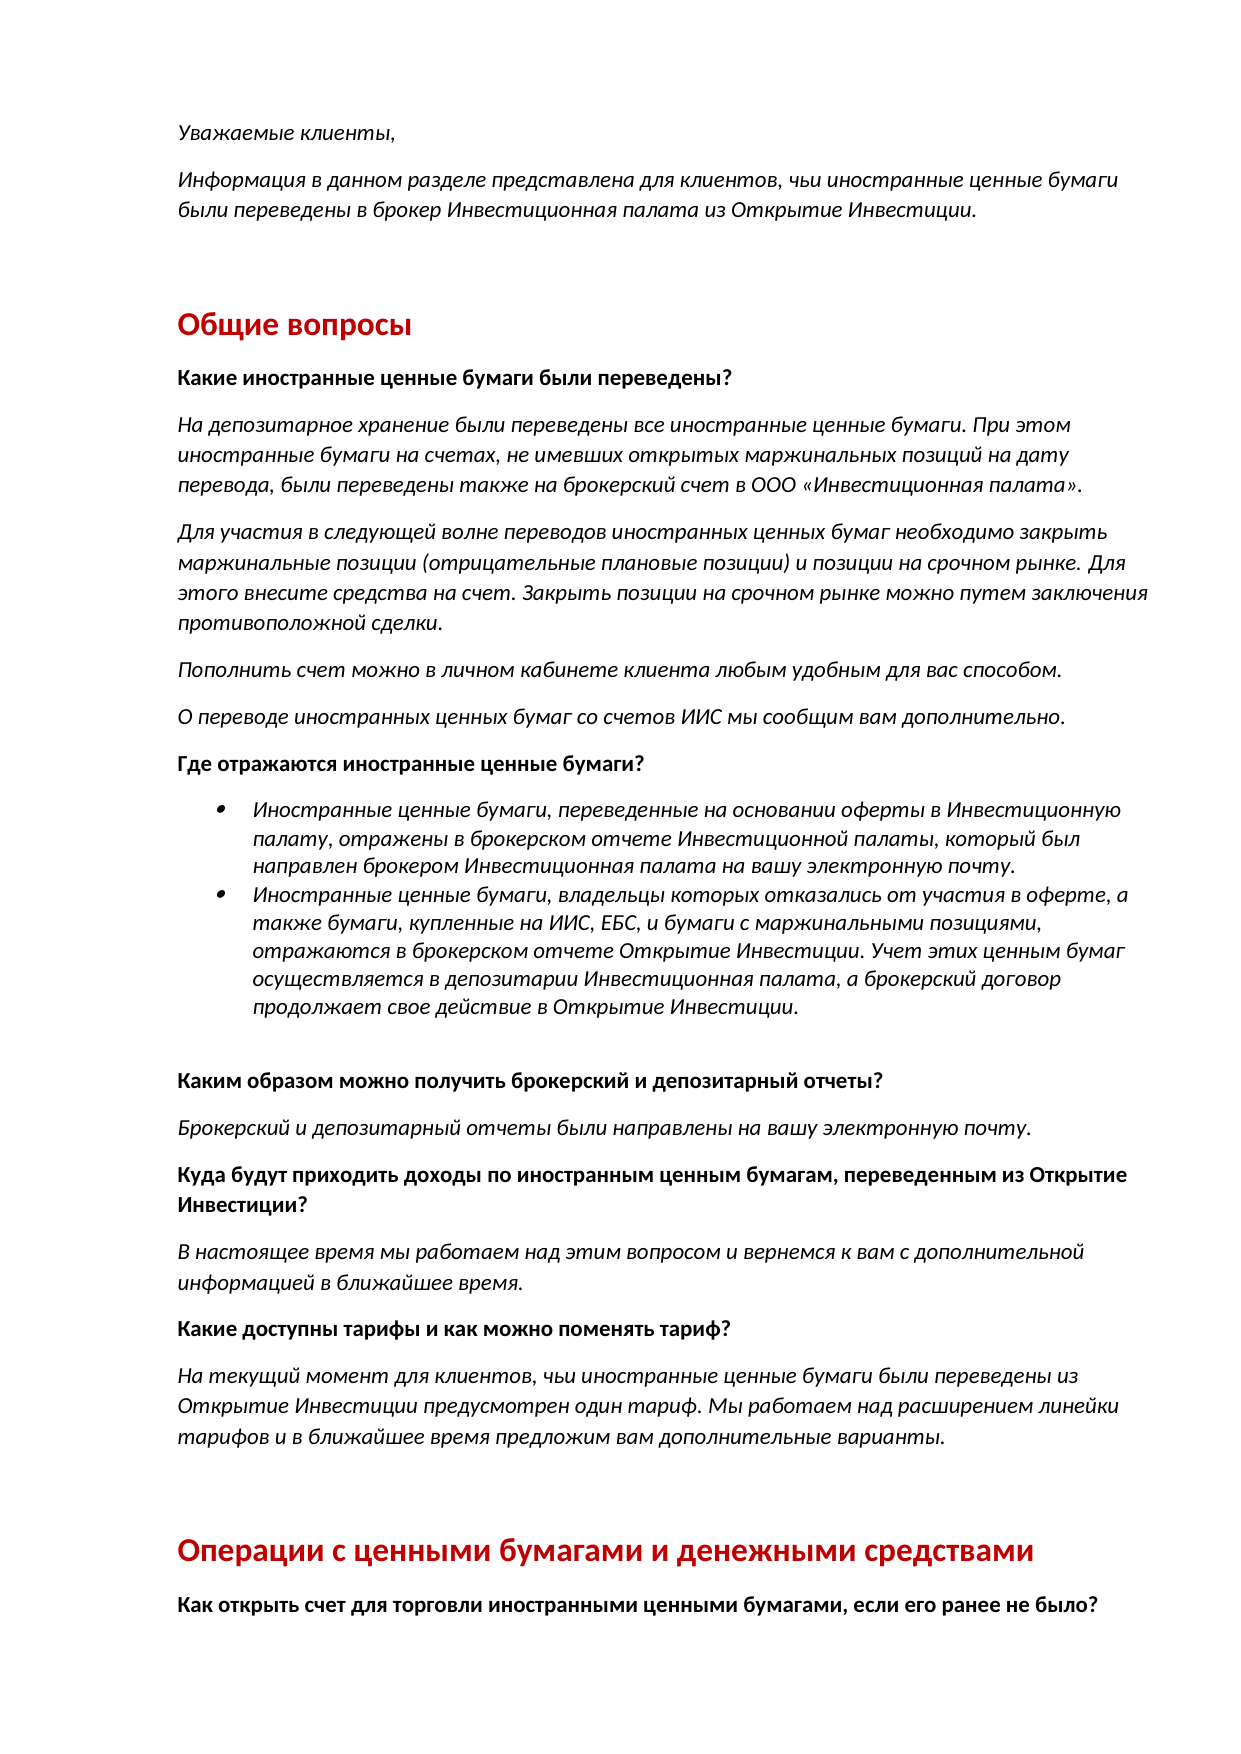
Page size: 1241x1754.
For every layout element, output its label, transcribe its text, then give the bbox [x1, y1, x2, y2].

text Каким образом можно получить брокерский и депозитарный отчеты? [177, 1067, 1152, 1095]
text Где отражаются иностранные ценные бумаги? [177, 749, 1152, 777]
text Как открыть счет для торговли иностранными ценными бумагами, если его ранее не было? [177, 1590, 1152, 1618]
text Общие вопросы [177, 303, 1152, 343]
text В настоящее время мы работаем над этим вопросом и вернемся к вам с дополнительной информацией в ближайшее время. [177, 1237, 1152, 1296]
text Уважаемые клиенты, [177, 118, 1152, 146]
text Операции с ценными бумагами и денежными средствами [177, 1529, 1152, 1570]
text Информация в данном разделе представлена для клиентов, чьи иностранные ценные бумаги были переведены в брокер Инвестиционная палата из Открытие Инвестиции. [177, 165, 1152, 223]
text Пополнить счет можно в личном кабинете клиента любым удобным для вас способом. [177, 655, 1152, 683]
text Какие доступны тарифы и как можно поменять тариф? [177, 1314, 1152, 1343]
text О переводе иностранных ценных бумаг со счетов ИИС мы сообщим вам дополнительно. [177, 702, 1152, 730]
text Брокерский и депозитарный отчеты были направлены на вашу электронную почту. [177, 1113, 1152, 1142]
text Куда будут приходить доходы по иностранным ценным бумагам, переведенным из Открытие Инвестиции? [177, 1160, 1152, 1219]
text Для участия в следующей волне переводов иностранных ценных бумаг необходимо закрыть маржинальные позиции (отрицательные плановые позиции) и позиции на срочном рынке. Для этого внесите средства на счет. Закрыть позиции на срочном рынке можно путем заключения противоположной сделки. [177, 517, 1152, 636]
text На депозитарное хранение были переведены все иностранные ценные бумаги. При этом иностранные бумаги на счетах, не имевших открытых маржинальных позиций на дату перевода, были переведены также на брокерский счет в ООО «Инвестиционная палата». [177, 410, 1152, 499]
text На текущий момент для клиентов, чьи иностранные ценные бумаги были переведены из Открытие Инвестиции предусмотрен один тариф. Мы работаем над расширением линейки тарифов и в ближайшее время предложим вам дополнительные варианты. [177, 1361, 1152, 1450]
text Какие иностранные ценные бумаги были переведены? [177, 363, 1152, 391]
list Иностранные ценные бумаги, владельцы которых отказались от участия в оферте, а также бумаги, купленные на ИИС, ЕБС, и бумаги с маржинальными позициями, отражаются в брокерском отчете Открытие Инвестиции. Учет этих ценным бумаг осуществляется в депозитарии Инвестиционная палата, а брокерский договор продолжает свое действие в Открытие Инвестиции. [215, 880, 1152, 1020]
list Иностранные ценные бумаги, переведенные на основании оферты в Инвестиционную палату, отражены в брокерском отчете Инвестиционной палаты, который был направлен брокером Инвестиционная палата на вашу электронную почту. [215, 796, 1152, 880]
